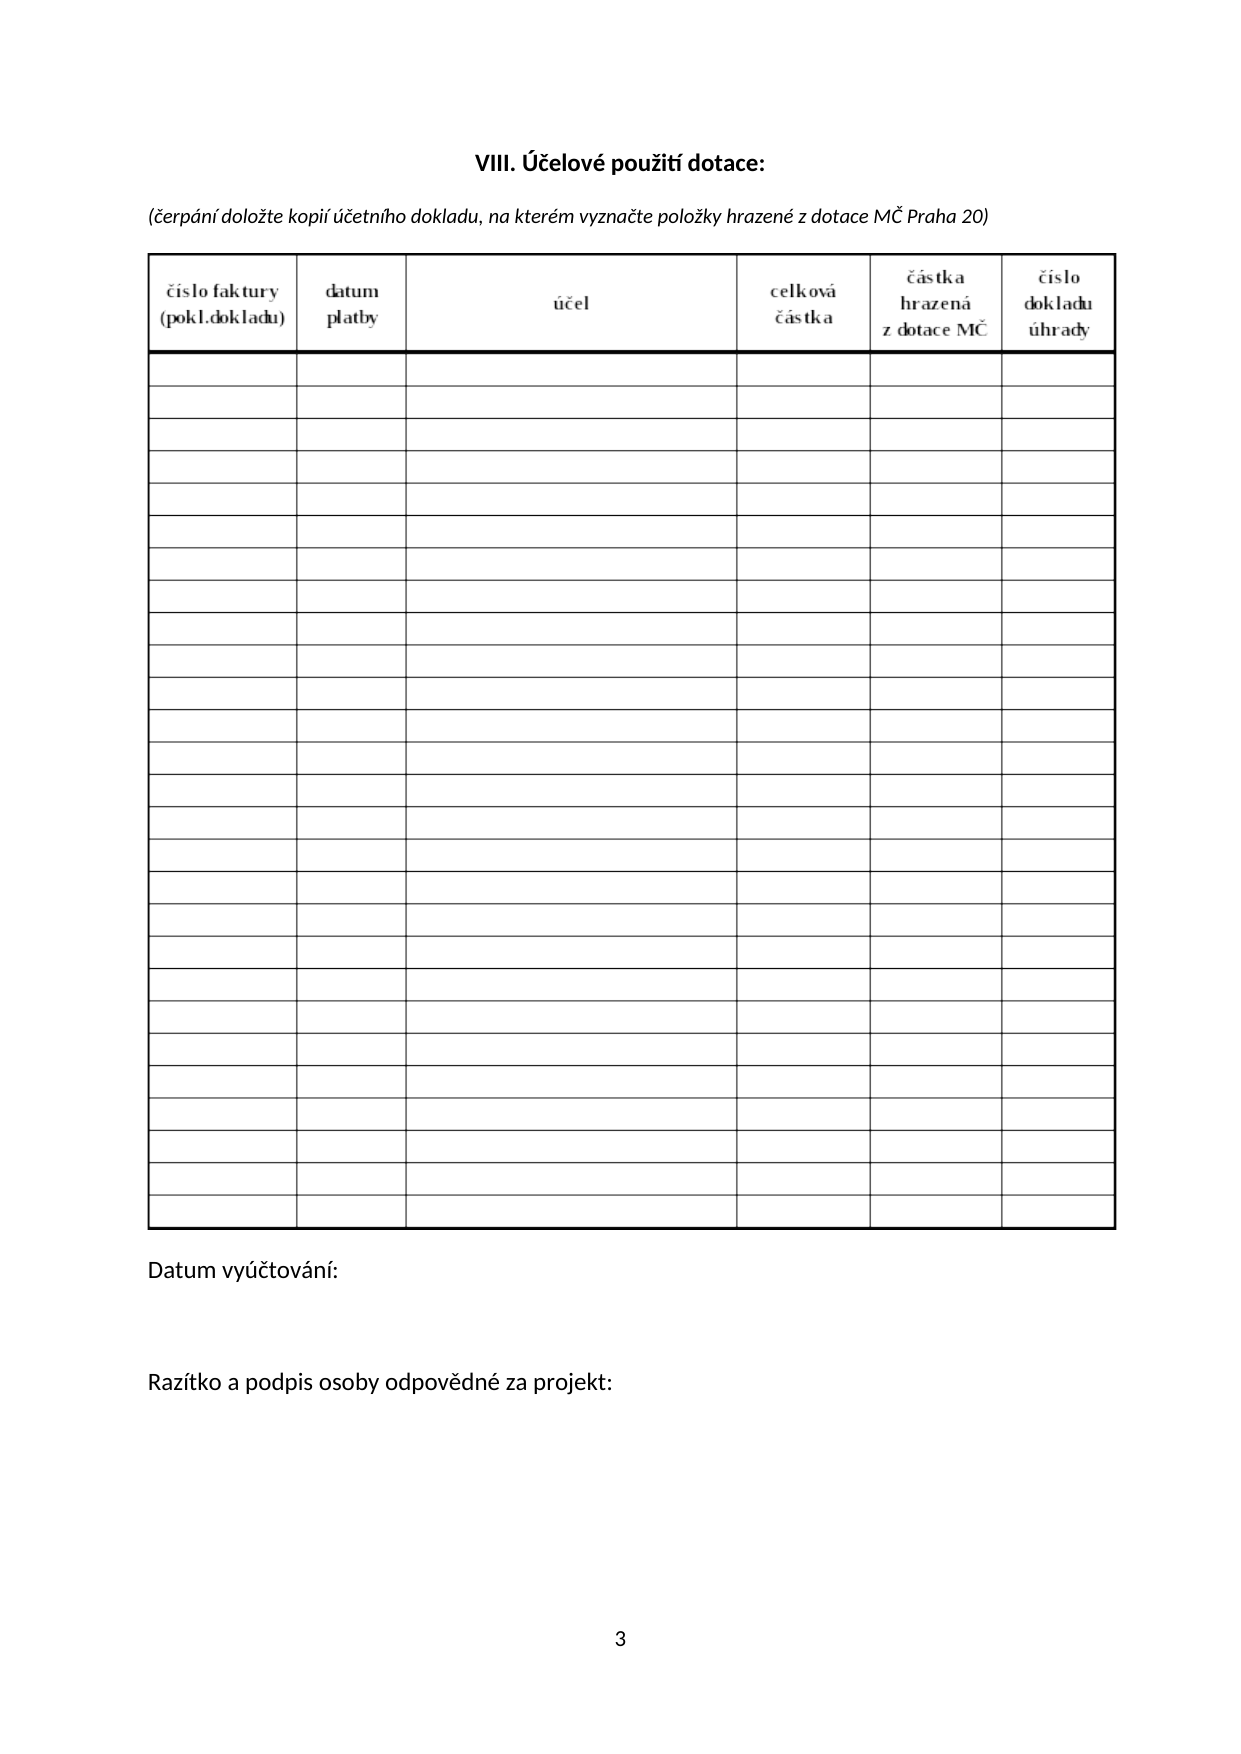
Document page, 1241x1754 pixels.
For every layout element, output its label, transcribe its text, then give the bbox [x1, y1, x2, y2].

text Razítko a podpis osoby odpovědné za projekt: [148, 1366, 1093, 1396]
text (čerpání doložte kopií účetního dokladu, na kterém vyznačte položky hrazené z dotace MČ Praha 20) [148, 203, 1093, 229]
text VIII. Účelové použití dotace: [148, 148, 1093, 178]
text Datum vyúčtování: [148, 1254, 1093, 1285]
